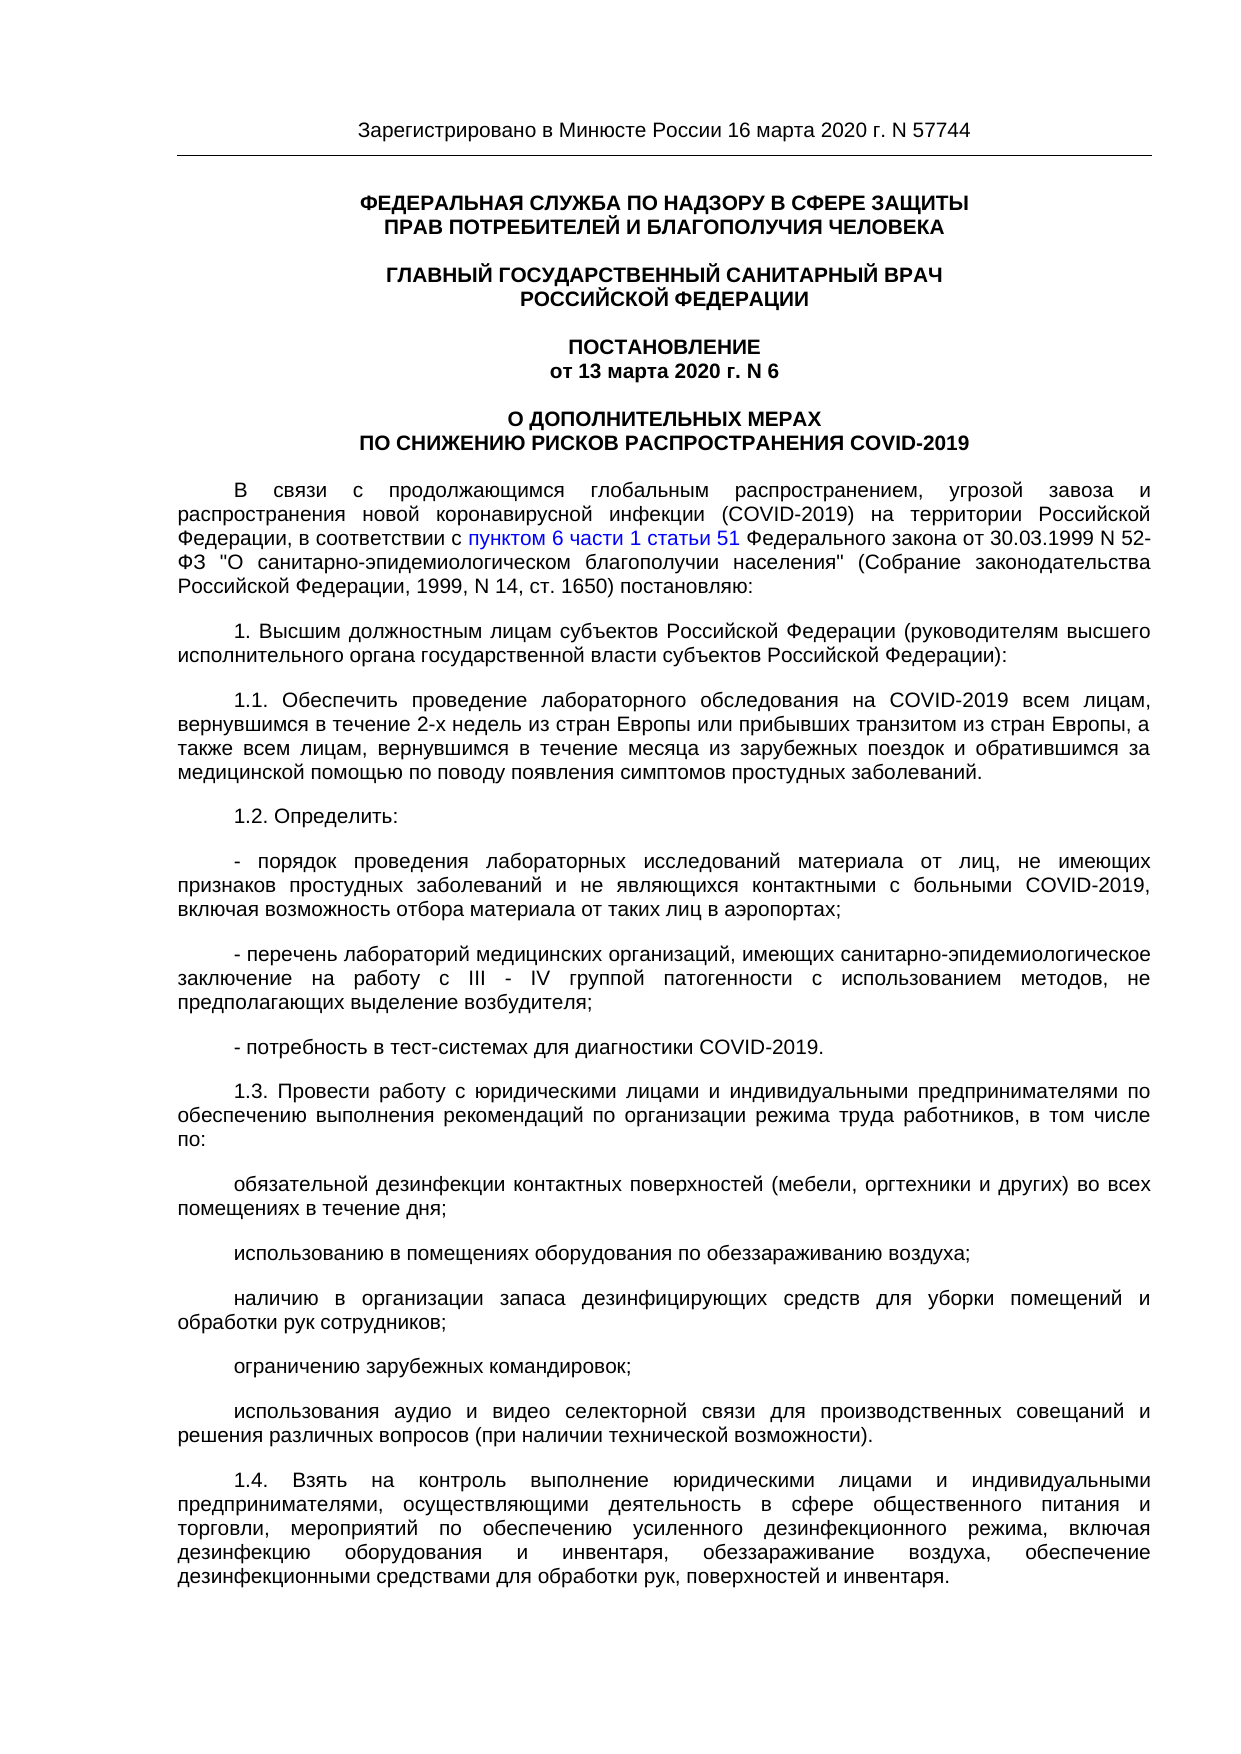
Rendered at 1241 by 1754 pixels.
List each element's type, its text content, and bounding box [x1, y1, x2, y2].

text обязательной дезинфекции контактных поверхностей (мебели, оргтехники и других) во всех помещениях в течение дня; [177, 1172, 1152, 1220]
text - перечень лабораторий медицинских организаций, имеющих санитарно-эпидемиологическое заключение на работу с III - IV группой патогенности с использованием методов, не предполагающих выделение возбудителя; [177, 942, 1152, 1014]
text - потребность в тест-системах для диагностики COVID-2019. [177, 1034, 1152, 1058]
text 1.2. Определить: [177, 804, 1152, 828]
title РОССИЙСКОЙ ФЕДЕРАЦИИ [177, 287, 1152, 311]
text использованию в помещениях оборудования по обеззараживанию воздуха; [177, 1241, 1152, 1265]
title ГЛАВНЫЙ ГОСУДАРСТВЕННЫЙ САНИТАРНЫЙ ВРАЧ [177, 263, 1152, 287]
text - порядок проведения лабораторных исследований материала от лиц, не имеющих признаков простудных заболеваний и не являющихся контактными с больными COVID-2019, включая возможность отбора материала от таких лиц в аэропортах; [177, 849, 1152, 921]
title ФЕДЕРАЛЬНАЯ СЛУЖБА ПО НАДЗОРУ В СФЕРЕ ЗАЩИТЫ [177, 191, 1152, 215]
text 1.3. Провести работу с юридическими лицами и индивидуальными предпринимателями по обеспечению выполнения рекомендаций по организации режима труда работников, в том числе по: [177, 1079, 1152, 1151]
text В связи с продолжающимся глобальным распространением, угрозой завоза и распространения новой коронавирусной инфекции (COVID-2019) на территории Российской Федерации, в соответствии с пунктом 6 части 1 статьи 51 Федерального закона от 30.03.1999 N 52-ФЗ "О санитарно-эпидемиологическом благополучии населения" (Собрание законодательства Российской Федерации, 1999, N 14, ст. 1650) постановляю: [177, 478, 1152, 598]
title ПРАВ ПОТРЕБИТЕЛЕЙ И БЛАГОПОЛУЧИЯ ЧЕЛОВЕКА [177, 215, 1152, 239]
title ПО СНИЖЕНИЮ РИСКОВ РАСПРОСТРАНЕНИЯ COVID-2019 [177, 430, 1152, 454]
title О ДОПОЛНИТЕЛЬНЫХ МЕРАХ [177, 406, 1152, 430]
title ПОСТАНОВЛЕНИЕ [177, 334, 1152, 358]
text использования аудио и видео селекторной связи для производственных совещаний и решения различных вопросов (при наличии технической возможности). [177, 1399, 1152, 1447]
text 1.4. Взять на контроль выполнение юридическими лицами и индивидуальными предпринимателями, осуществляющими деятельность в сфере общественного питания и торговли, мероприятий по обеспечению усиленного дезинфекционного режима, включая дезинфекцию оборудования и инвентаря, обеззараживание воздуха, обеспечение дезинфекционными средствами для обработки рук, поверхностей и инвентаря. [177, 1468, 1152, 1588]
title от 13 марта 2020 г. N 6 [177, 358, 1152, 382]
text Зарегистрировано в Минюсте России 16 марта 2020 г. N 57744 [177, 118, 1152, 142]
text ограничению зарубежных командировок; [177, 1354, 1152, 1378]
text 1.1. Обеспечить проведение лабораторного обследования на COVID-2019 всем лицам, вернувшимся в течение 2-х недель из стран Европы или прибывших транзитом из стран Европы, а также всем лицам, вернувшимся в течение месяца из зарубежных поездок и обратившимся за медицинской помощью по поводу появления симптомов простудных заболеваний. [177, 688, 1152, 783]
text наличию в организации запаса дезинфицирующих средств для уборки помещений и обработки рук сотрудников; [177, 1286, 1152, 1333]
text 1. Высшим должностным лицам субъектов Российской Федерации (руководителям высшего исполнительного органа государственной власти субъектов Российской Федерации): [177, 619, 1152, 667]
